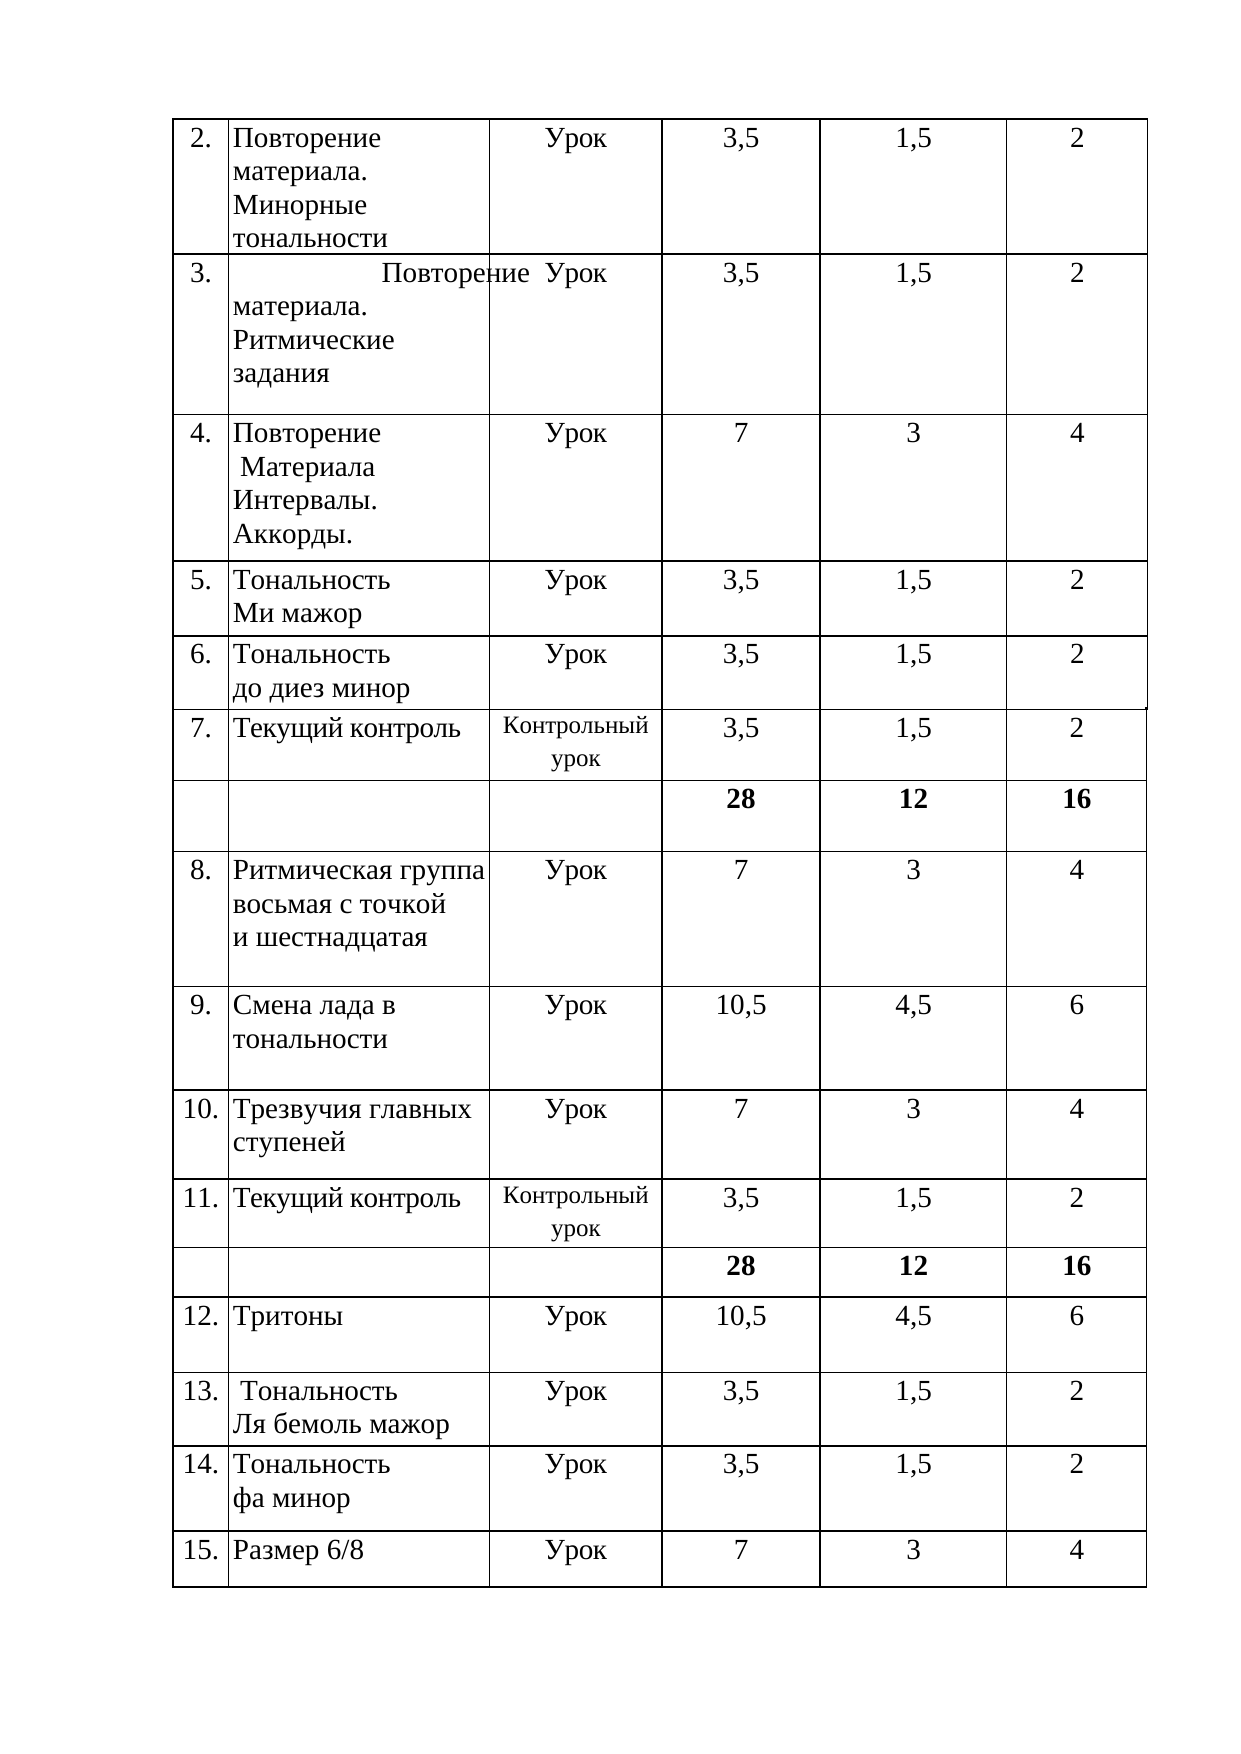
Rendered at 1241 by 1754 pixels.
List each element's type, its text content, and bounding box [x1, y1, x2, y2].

table_cell 3,5 [663, 255, 819, 414]
table_cell Размер 6/8 [229, 1532, 489, 1586]
table_cell 1,5 [821, 1447, 1006, 1530]
table_cell 28 [663, 781, 819, 851]
table_cell 3 [821, 1091, 1006, 1178]
table_cell 3,5 [663, 1447, 819, 1530]
table_cell 9. [174, 987, 228, 1089]
table_cell Урок [490, 987, 661, 1089]
table_cell 2 [1007, 1373, 1146, 1445]
table_cell Тритоны [229, 1298, 489, 1371]
table_cell 12 [821, 781, 1006, 851]
table_cell 3 [821, 852, 1006, 986]
table_cell 1,5 [821, 255, 1006, 414]
table_cell 1,5 [821, 637, 1006, 708]
table_cell Урок [490, 120, 661, 253]
table_cell 3. [174, 255, 228, 414]
table_cell 10,5 [663, 987, 819, 1089]
table_cell 2 [1007, 562, 1147, 635]
table_cell 1,5 [821, 562, 1006, 635]
table_cell [490, 781, 661, 851]
table_cell [229, 781, 489, 851]
table_cell 16 [1007, 781, 1146, 851]
table_cell 5. [174, 562, 228, 635]
table_cell 2 [1007, 255, 1147, 414]
table_cell 6 [1007, 987, 1146, 1089]
table_cell 1,5 [821, 1180, 1006, 1246]
table_cell Тональность Ля бемоль мажор [229, 1373, 489, 1445]
table_cell 4 [1007, 1532, 1146, 1586]
table_cell 7 [663, 1532, 819, 1586]
table_cell [229, 1248, 489, 1296]
table_cell 7 [663, 852, 819, 986]
table_cell Урок [490, 255, 661, 414]
table_cell 10,5 [663, 1298, 819, 1371]
table_cell 2 [1007, 637, 1147, 708]
table_cell [174, 781, 228, 851]
table_cell 13. [174, 1373, 228, 1445]
table_cell 4 [1007, 1091, 1146, 1178]
table_cell 4,5 [821, 1298, 1006, 1371]
table_cell Повторение Материала Интервалы. Аккорды. [229, 415, 489, 560]
table_cell Урок [490, 1532, 661, 1586]
table_cell 3,5 [663, 637, 819, 708]
table_cell Трезвучия главных ступеней [229, 1091, 489, 1178]
table_cell 2 [1007, 120, 1147, 253]
table_cell 8. [174, 852, 228, 986]
table_cell Текущий контроль [229, 710, 489, 779]
table_cell Повторение материала. Ритмические задания [229, 255, 489, 414]
table_cell Тональность Ми мажор [229, 562, 489, 635]
table_cell 4. [174, 415, 228, 560]
table_cell Контрольный урок [490, 1180, 661, 1246]
table_cell 2 [1007, 1180, 1146, 1246]
table_cell 15. [174, 1532, 228, 1586]
table_cell Урок [490, 1447, 661, 1530]
table_cell 1,5 [821, 710, 1006, 779]
table_cell 4 [1007, 415, 1147, 560]
table_cell Урок [490, 1091, 661, 1178]
table_cell 3,5 [663, 562, 819, 635]
table_cell Повторение материала. Минорные тональности [229, 120, 489, 253]
table_cell 3,5 [663, 1180, 819, 1246]
table_cell 12. [174, 1298, 228, 1371]
table_cell 6. [174, 637, 228, 708]
table_cell 2 [1007, 1447, 1146, 1530]
table_cell 11. [174, 1180, 228, 1246]
table_cell 3,5 [663, 120, 819, 253]
table_cell Урок [490, 852, 661, 986]
table_cell 7. [174, 710, 228, 779]
table_cell Тональность фа минор [229, 1447, 489, 1530]
table_cell 2. [174, 120, 228, 253]
table_cell 3,5 [663, 710, 819, 779]
table_cell 14. [174, 1447, 228, 1530]
table_cell 3 [821, 1532, 1006, 1586]
table_cell 6 [1007, 1298, 1146, 1371]
table_cell Текущий контроль [229, 1180, 489, 1246]
table_cell 1,5 [821, 120, 1006, 253]
table_cell 3,5 [663, 1373, 819, 1445]
table_cell 16 [1007, 1248, 1146, 1296]
table_cell Урок [490, 415, 661, 560]
table_cell Смена лада в тональности [229, 987, 489, 1089]
table_cell Урок [490, 637, 661, 708]
table_cell 12 [821, 1248, 1006, 1296]
table_cell Урок [490, 562, 661, 635]
table_cell 4,5 [821, 987, 1006, 1089]
table_cell Урок [490, 1298, 661, 1371]
table_cell [174, 1248, 228, 1296]
table_cell 1,5 [821, 1373, 1006, 1445]
table_cell 4 [1007, 852, 1146, 986]
table_cell 28 [663, 1248, 819, 1296]
table_cell [490, 1248, 661, 1296]
table_cell 7 [663, 415, 819, 560]
table_cell Ритмическая группа восьмая с точкой и шестнадцатая [229, 852, 489, 986]
table_cell Урок [490, 1373, 661, 1445]
table_cell 7 [663, 1091, 819, 1178]
table_cell 10. [174, 1091, 228, 1178]
table_cell 3 [821, 415, 1006, 560]
table_cell Контрольный урок [490, 710, 661, 779]
table_cell 2 [1007, 710, 1146, 779]
table_cell Тональность до диез минор [229, 637, 489, 708]
